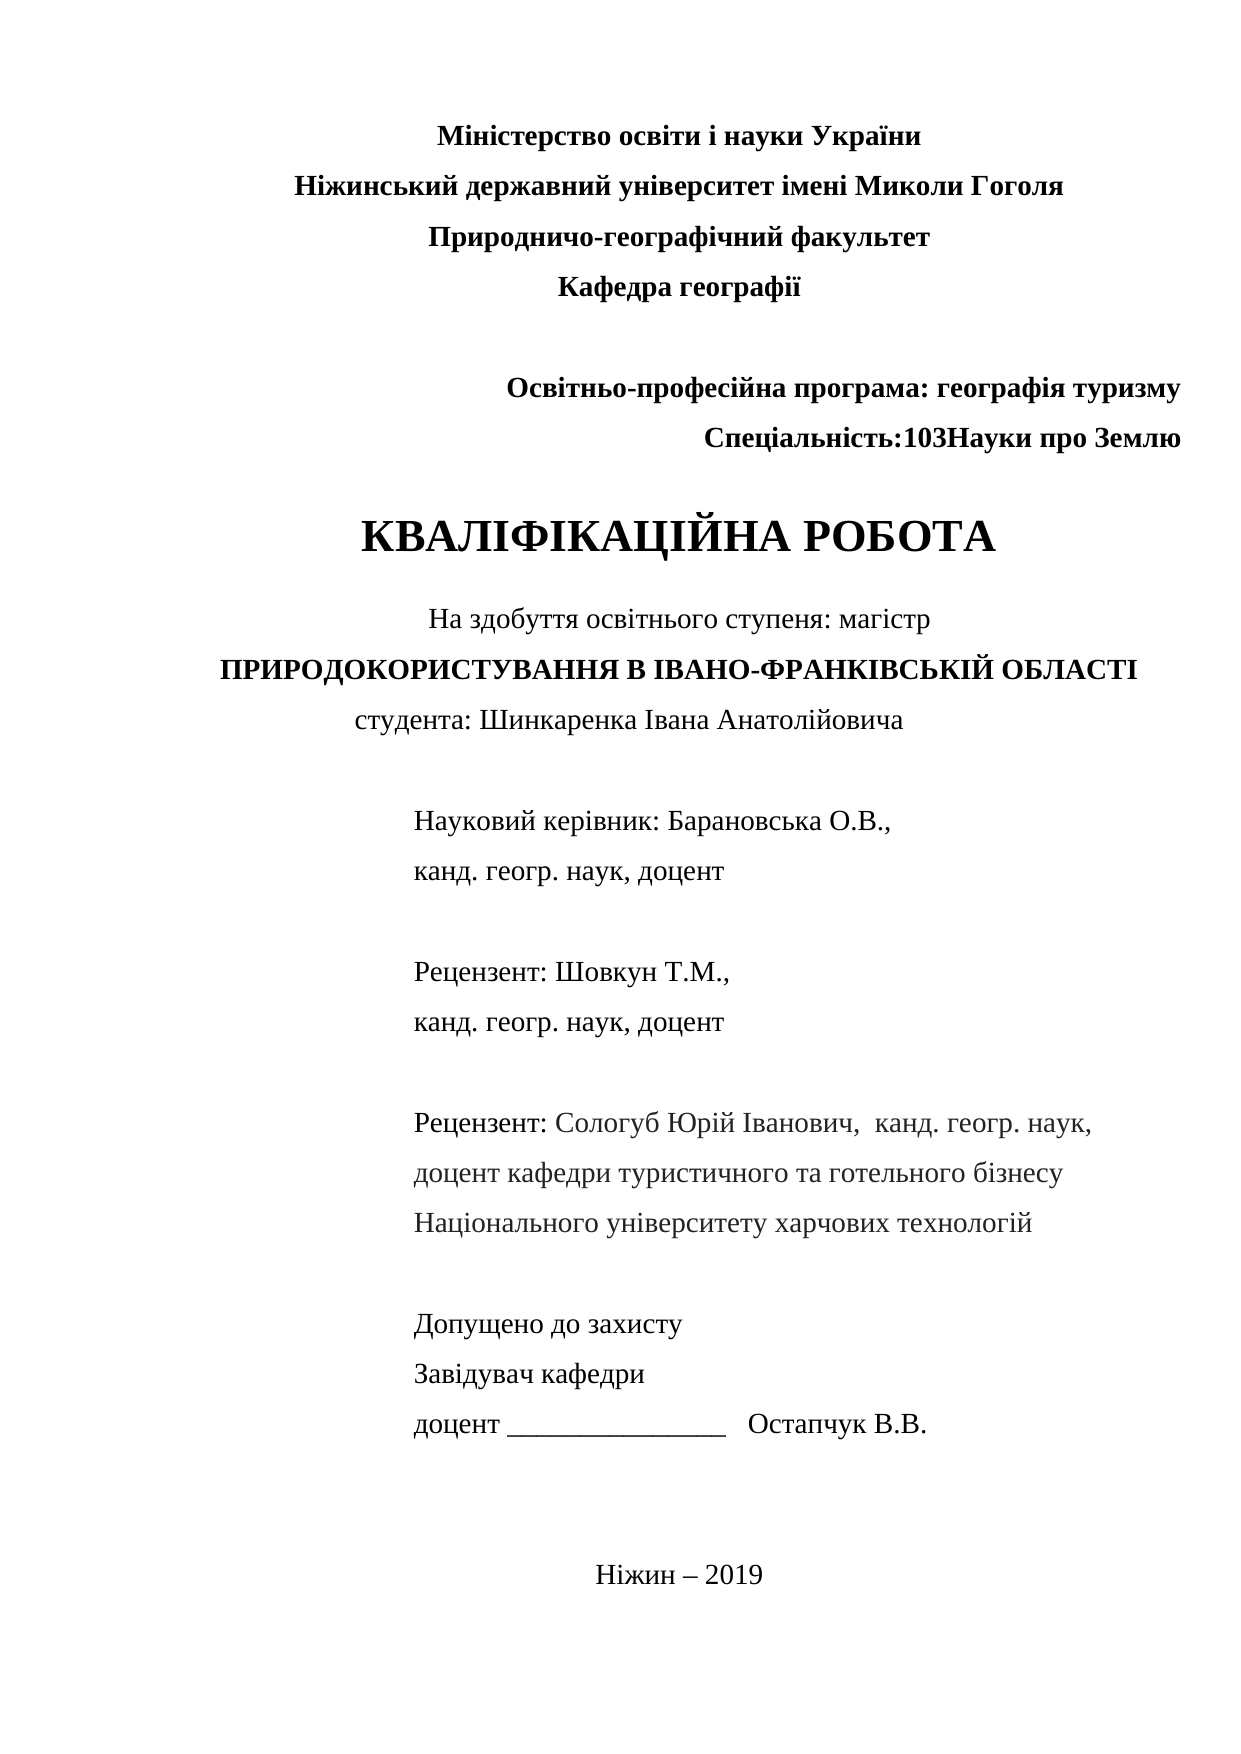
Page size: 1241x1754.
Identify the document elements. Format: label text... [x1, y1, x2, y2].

text На здобуття освітнього ступеня: магістр [177, 602, 1181, 635]
text Науковий керівник: Барановська О.В., [177, 803, 1181, 836]
text Ніжинський державний університет імені Миколи Гоголя [177, 168, 1181, 202]
text Кафедра географії [177, 269, 1181, 303]
subtitle КВАЛІФІКАЦІЙНА РОБОТА [177, 509, 1181, 562]
text Природничо-географічний факультет [177, 219, 1181, 252]
text канд. геогр. наук, доцент [177, 853, 1181, 887]
text Міністерство освіти і науки України [177, 118, 1181, 152]
text Рецензент: Шовкун Т.М., [177, 954, 1181, 987]
text доцент _______________ Остапчук В.В. [177, 1407, 1181, 1440]
text Завідувач кафедри [177, 1356, 1181, 1390]
text Допущено до захисту [177, 1306, 1181, 1339]
text канд. геогр. наук, доцент [177, 1004, 1181, 1038]
text Освітньо-професійна програма: географія туризму [177, 370, 1181, 403]
text студента: Шинкаренка Івана Анатолійовича [177, 702, 1181, 736]
text Ніжин – 2019 [177, 1557, 1181, 1591]
text Рецензент: Сологуб Юрій Іванович, канд. геогр. наук, доцент кафедри туристичного та готельного бізнесу Національного університету харчових технологій [413, 1105, 1181, 1239]
text ПРИРОДОКОРИСТУВАННЯ В ІВАНО-ФРАНКІВСЬКІЙ ОБЛАСТІ [177, 652, 1181, 685]
text Спеціальність:103Науки про Землю [177, 420, 1181, 453]
